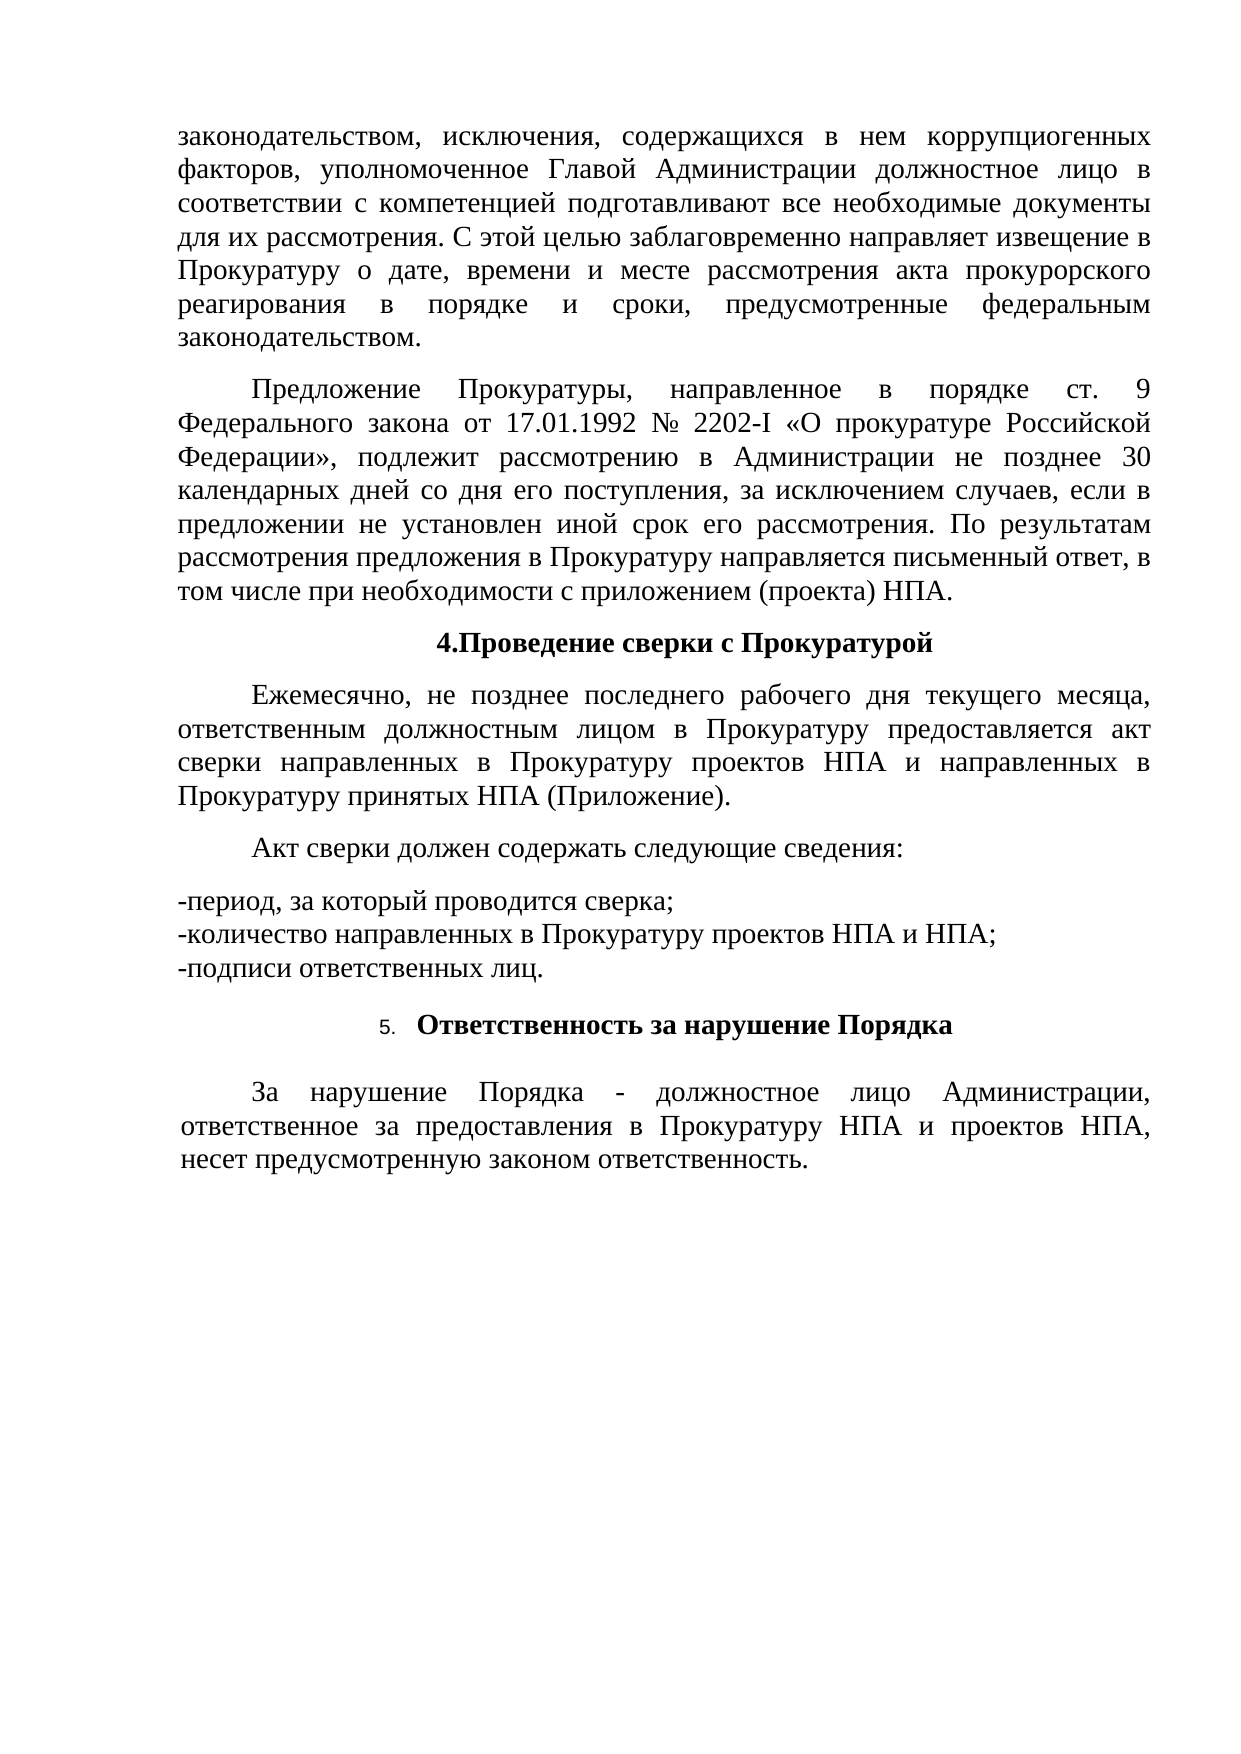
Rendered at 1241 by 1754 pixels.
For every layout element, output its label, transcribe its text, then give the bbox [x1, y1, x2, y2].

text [177, 118, 1152, 353]
text -подписи ответственных лиц. [177, 950, 1152, 983]
text Ежемесячно, не позднее последнего рабочего дня текущего месяца, ответственным должностным лицом в Прокуратуру предоставляется акт сверки направленных в Прокуратуру проектов НПА и направленных в Прокуратуру принятых НПА (Приложение). [177, 677, 1152, 812]
text Предложение Прокуратуры, направленное в порядке ст. 9 Федерального закона от 17.01.1992 № 2202-I «О прокуратуре Российской Федерации», подлежит рассмотрению в Администрации не позднее 30 календарных дней со дня его поступления, за исключением случаев, если в предложении не установлен иной срок его рассмотрения. По результатам рассмотрения предложения в Прокуратуру направляется письменный ответ, в том числе при необходимости с приложением (проекта) НПА. [177, 372, 1152, 606]
text За нарушение Порядка - должностное лицо Администрации, ответственное за предоставления в Прокуратуру НПА и проектов НПА, несет предусмотренную законом ответственность. [180, 1074, 1152, 1175]
text -количество направленных в Прокуратуру проектов НПА и НПА; [177, 916, 1152, 950]
list Ответственность за нарушение Порядка [180, 1007, 1152, 1041]
text 4.Проведение сверки с Прокуратурой [218, 625, 1152, 659]
text -период, за который проводится сверка; [177, 883, 1152, 916]
text Акт сверки должен содержать следующие сведения: [177, 830, 1152, 864]
